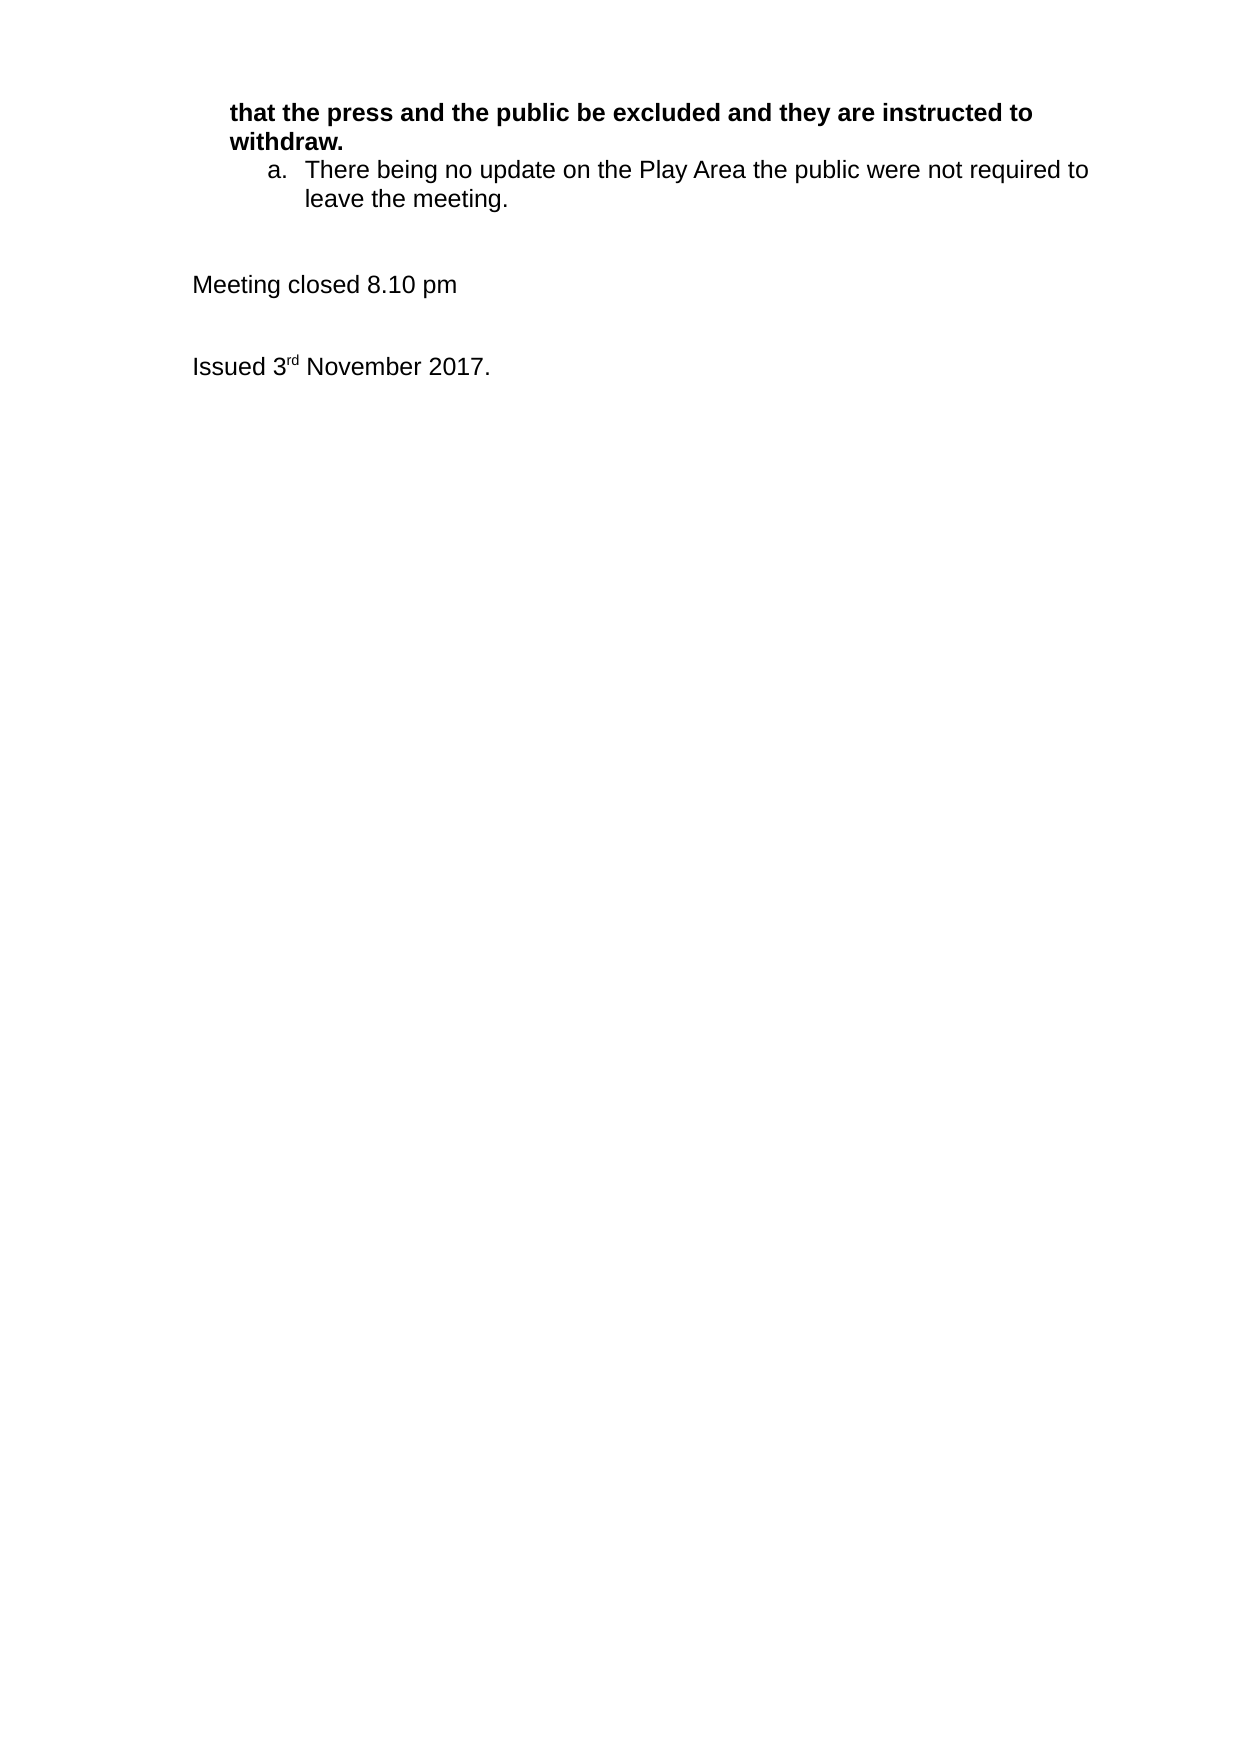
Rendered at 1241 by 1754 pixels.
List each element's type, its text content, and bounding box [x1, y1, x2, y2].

text Issued 3rd November 2017. [192, 352, 1092, 381]
text Meeting closed 8.10 pm [192, 270, 1092, 299]
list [192, 98, 1092, 155]
list There being no update on the Play Area the public were not required to leave the meeting. [267, 155, 1092, 213]
